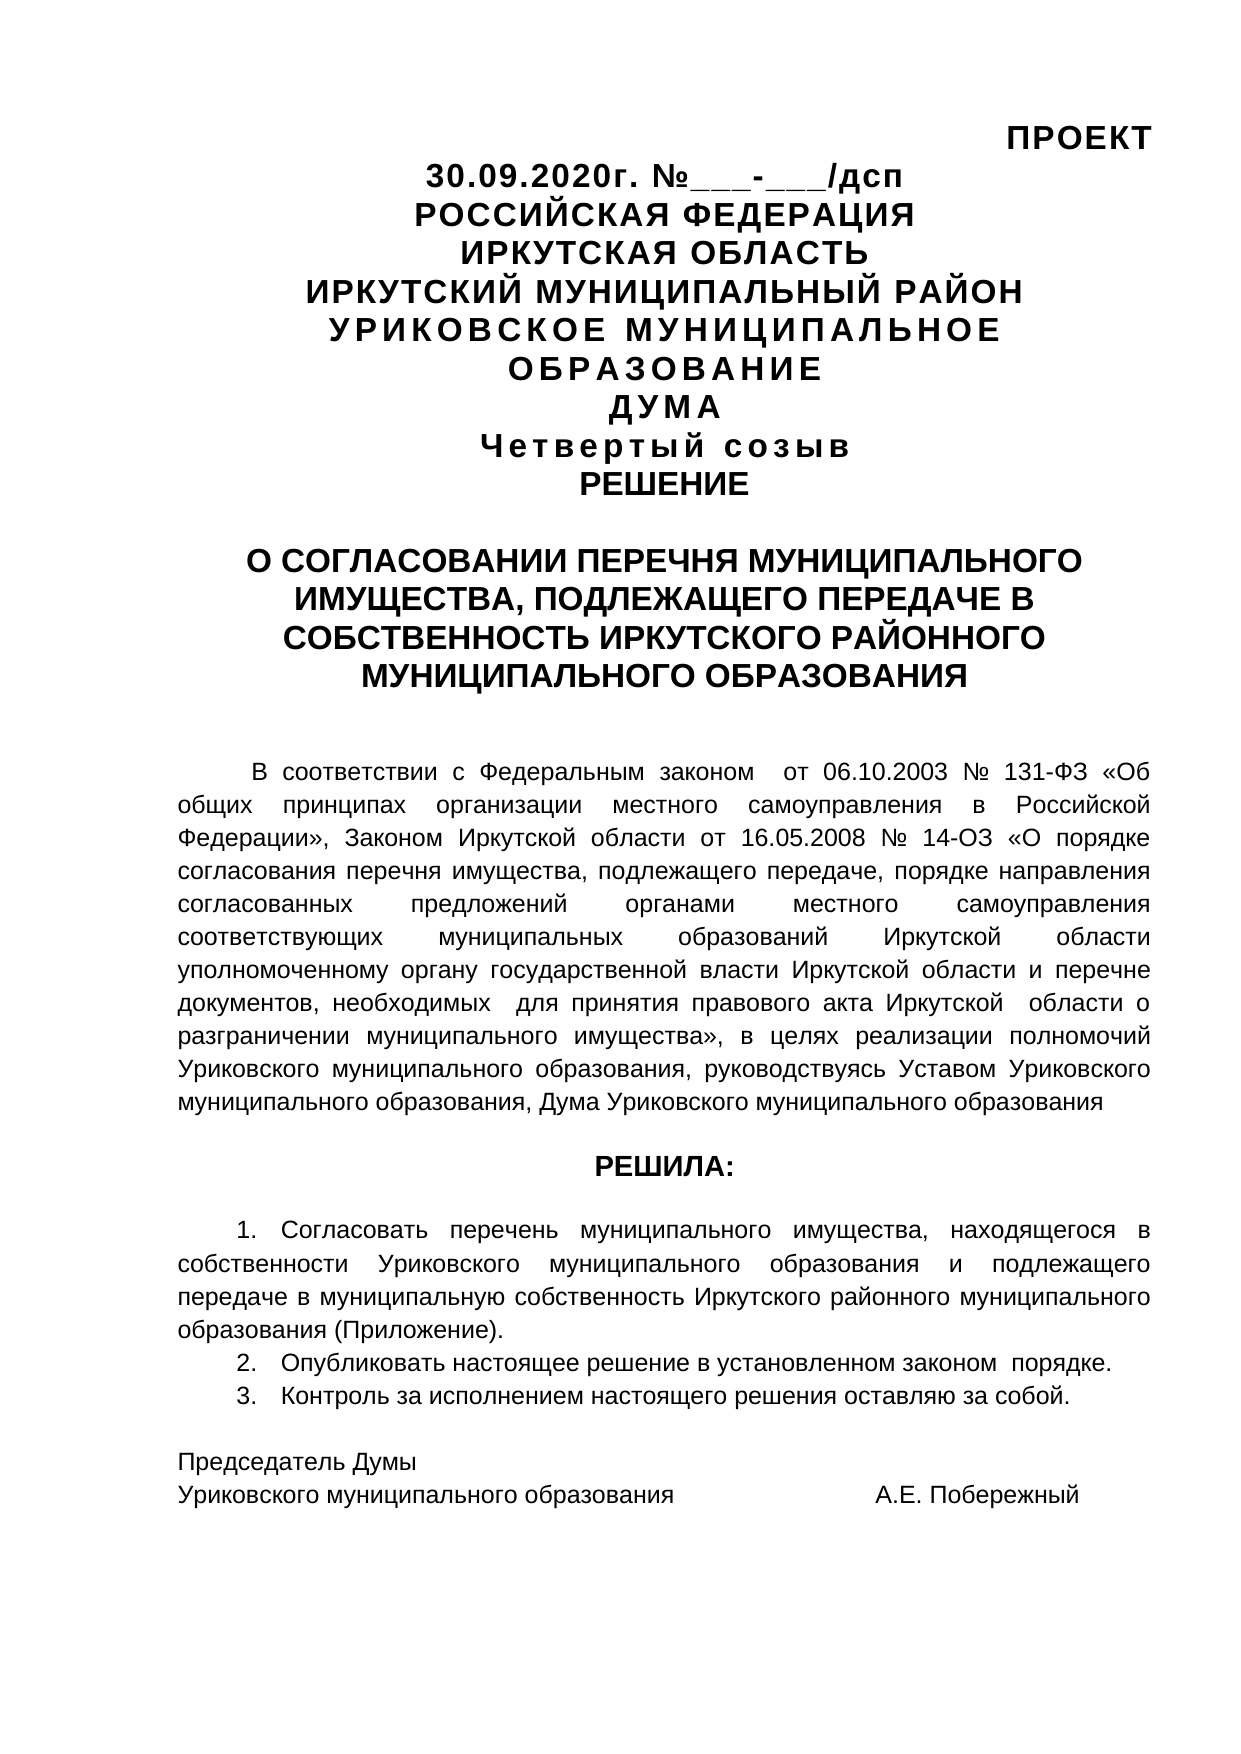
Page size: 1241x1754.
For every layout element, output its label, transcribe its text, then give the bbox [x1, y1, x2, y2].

text РОССИЙСКАЯ ФЕДЕРАЦИЯ [177, 195, 1152, 233]
text Председатель Думы [177, 1447, 1152, 1475]
text ИРКУТСКИЙ МУНИЦИПАЛЬНЫЙ РАЙОН [177, 272, 1152, 310]
list Согласовать перечень муниципального имущества, находящегося в собственности Уриковского муниципального образования и подлежащего передаче в муниципальную собственность Иркутского районного муниципального образования (Приложение). [177, 1216, 1152, 1343]
text ИРКУТСКАЯ ОБЛАСТЬ [177, 233, 1152, 272]
list Контроль за исполнением настоящего решения оставляю за собой. [177, 1381, 1152, 1409]
text Четвертый созыв [177, 426, 1152, 464]
list Опубликовать настоящее решение в установленном законом порядке. [177, 1348, 1152, 1376]
text 30.09.2020г. №___-___/дсп [177, 157, 1152, 195]
text О СОГЛАСОВАНИИ ПЕРЕЧНЯ МУНИЦИПАЛЬНОГО ИМУЩЕСТВА, ПОДЛЕЖАЩЕГО ПЕРЕДАЧЕ В СОБСТВЕННОСТЬ ИРКУТСКОГО РАЙОННОГО МУНИЦИПАЛЬНОГО ОБРАЗОВАНИЯ [177, 541, 1152, 695]
text УРИКОВСКОЕ МУНИЦИПАЛЬНОЕ ОБРАЗОВАНИЕ [177, 310, 1152, 387]
text ДУМА [177, 387, 1152, 426]
text Уриковского муниципального образования А.Е. Побережный [177, 1480, 1152, 1508]
text ПРОЕКТ [177, 118, 1152, 157]
text РЕШИЛА: [177, 1149, 1152, 1182]
text В соответствии с Федеральным законом от 06.10.2003 № 131-ФЗ «Об общих принципах организации местного самоуправления в Российской Федерации», Законом Иркутской области от 16.05.2008 № 14-ОЗ «О порядке согласования перечня имущества, подлежащего передаче, порядке направления согласованных предложений органами местного самоуправления соответствующих муниципальных образований Иркутской области уполномоченному органу государственной власти Иркутской области и перечне документов, необходимых для принятия правового акта Иркутской области о разграничении муниципального имущества», в целях реализации полномочий Уриковского муниципального образования, руководствуясь Уставом Уриковского муниципального образования, Дума Уриковского муниципального образования [177, 757, 1152, 1116]
text РЕШЕНИЕ [177, 464, 1152, 502]
